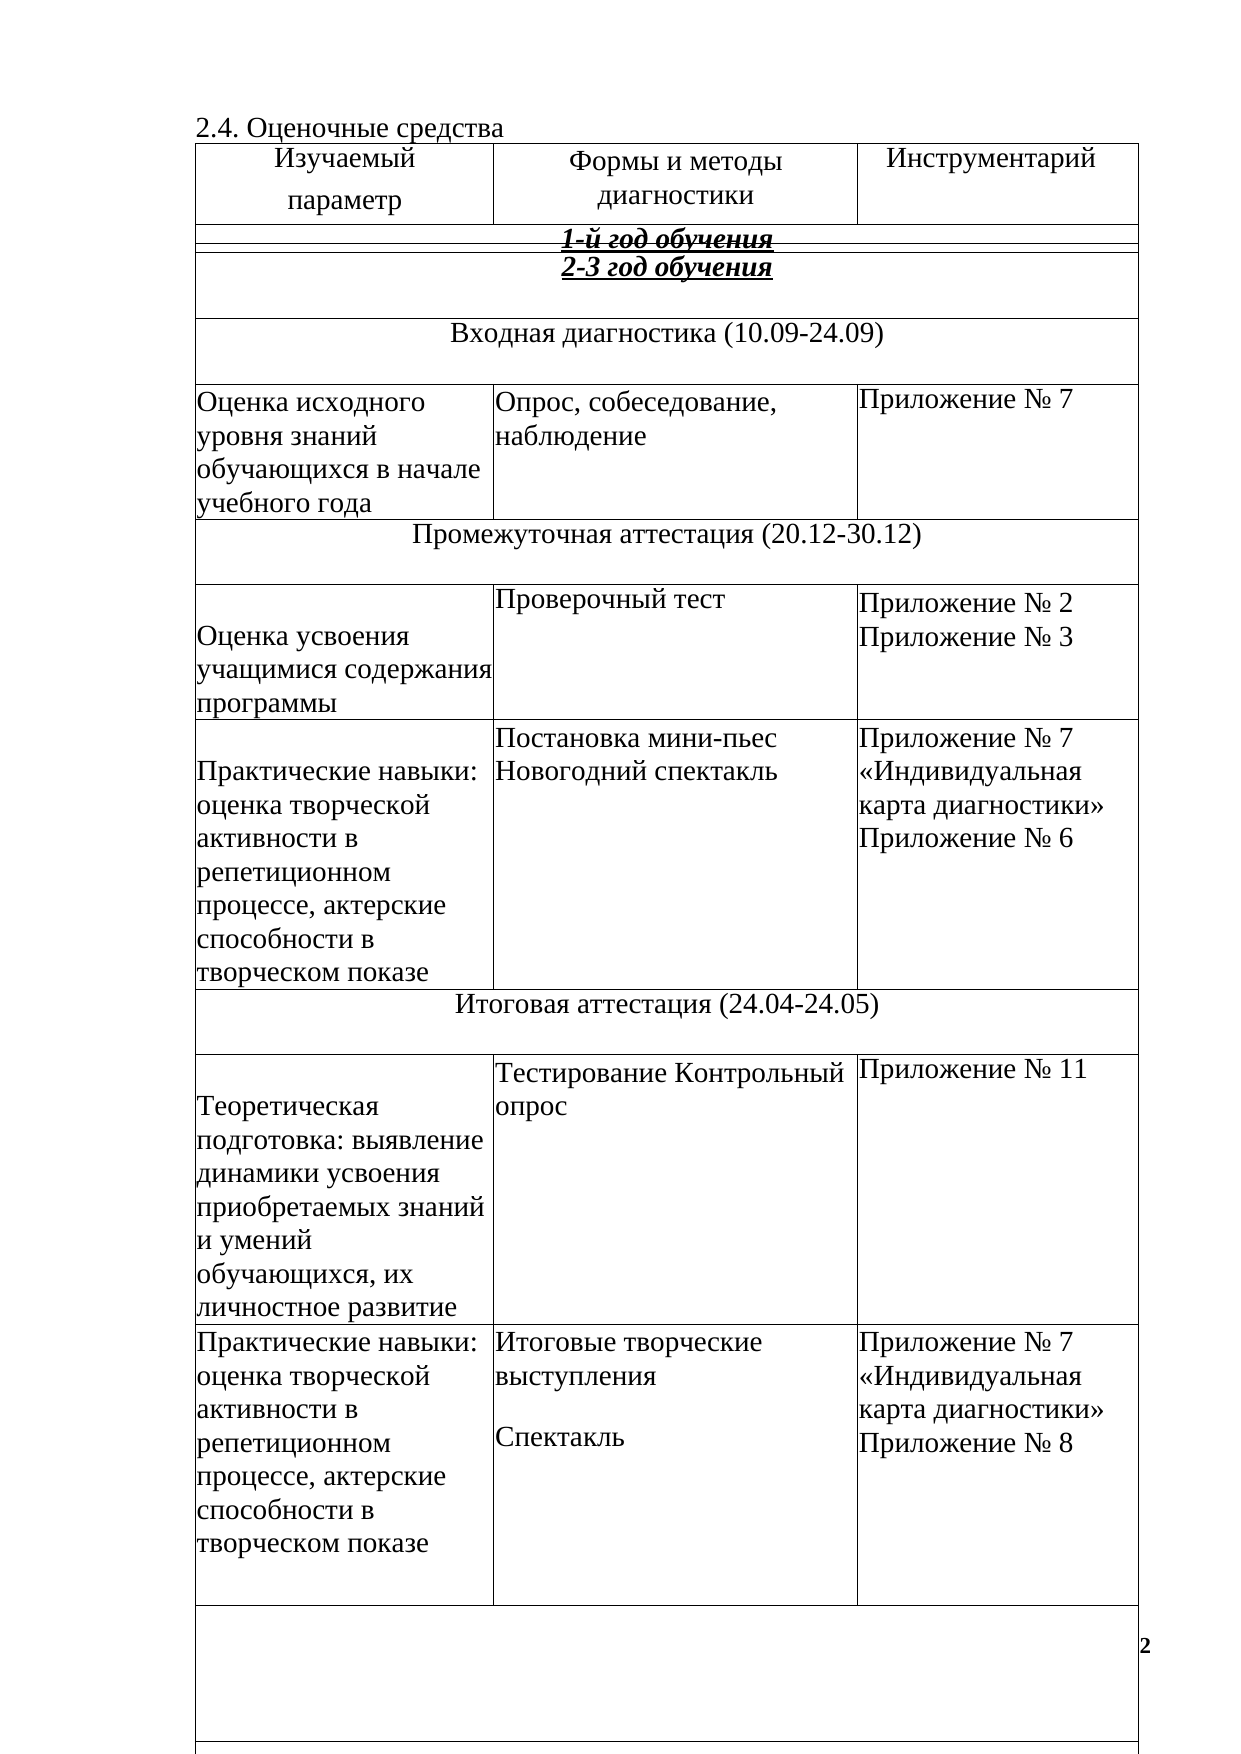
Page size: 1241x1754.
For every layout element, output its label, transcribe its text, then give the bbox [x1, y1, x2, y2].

table_cell Приложение № 7 [858, 385, 1138, 519]
table_cell Приложение № 11 [858, 1055, 1138, 1324]
table_header 2-3 год обучения [196, 253, 1138, 318]
table_cell Входная диагностика (10.09-24.09) [196, 319, 1138, 384]
table_cell Итоговая аттестация (24.04-24.05) [196, 990, 1138, 1054]
table_cell Тестирование Контрольный опрос [494, 1055, 857, 1324]
table_cell Опрос, собеседование, наблюдение [494, 385, 857, 519]
table_cell 1-й год обучения [196, 225, 1138, 243]
table_cell Оценка усвоения учащимися содержания программы [196, 585, 493, 719]
table_cell Теоретическая подготовка: выявление динамики усвоения приобретаемых знаний и умений обучающихся, их личностное развитие [196, 1055, 493, 1324]
table_cell Приложение № 7 «Индивидуальная карта диагностики» Приложение № 6 [858, 720, 1138, 989]
table_header Изучаемый параметр [196, 144, 493, 224]
table_cell Практические навыки: оценка творческой активности в репетиционном процессе, актерские способности в творческом показе [196, 720, 493, 989]
table_cell [196, 1606, 1138, 1741]
table_cell Приложение № 7 «Индивидуальная карта диагностики» Приложение № 8 [858, 1325, 1138, 1605]
table_cell Постановка мини-пьес Новогодний спектакль [494, 720, 857, 989]
table_header Инструментарий [858, 144, 1138, 224]
table_cell Итоговые творческие выступления Спектакль [494, 1325, 857, 1605]
text 2.4. Оценочные средства [195, 114, 1138, 143]
table_cell Оценка исходного уровня знаний обучающихся в начале учебного года [196, 385, 493, 519]
table_cell Промежуточная аттестация (20.12-30.12) [196, 520, 1138, 584]
table_cell Приложение № 2 Приложение № 3 [858, 585, 1138, 719]
table_cell Проверочный тест [494, 585, 857, 719]
table_header Формы и методы диагностики [494, 144, 857, 224]
table_cell Практические навыки: оценка творческой активности в репетиционном процессе, актерские способности в творческом показе [196, 1325, 493, 1605]
